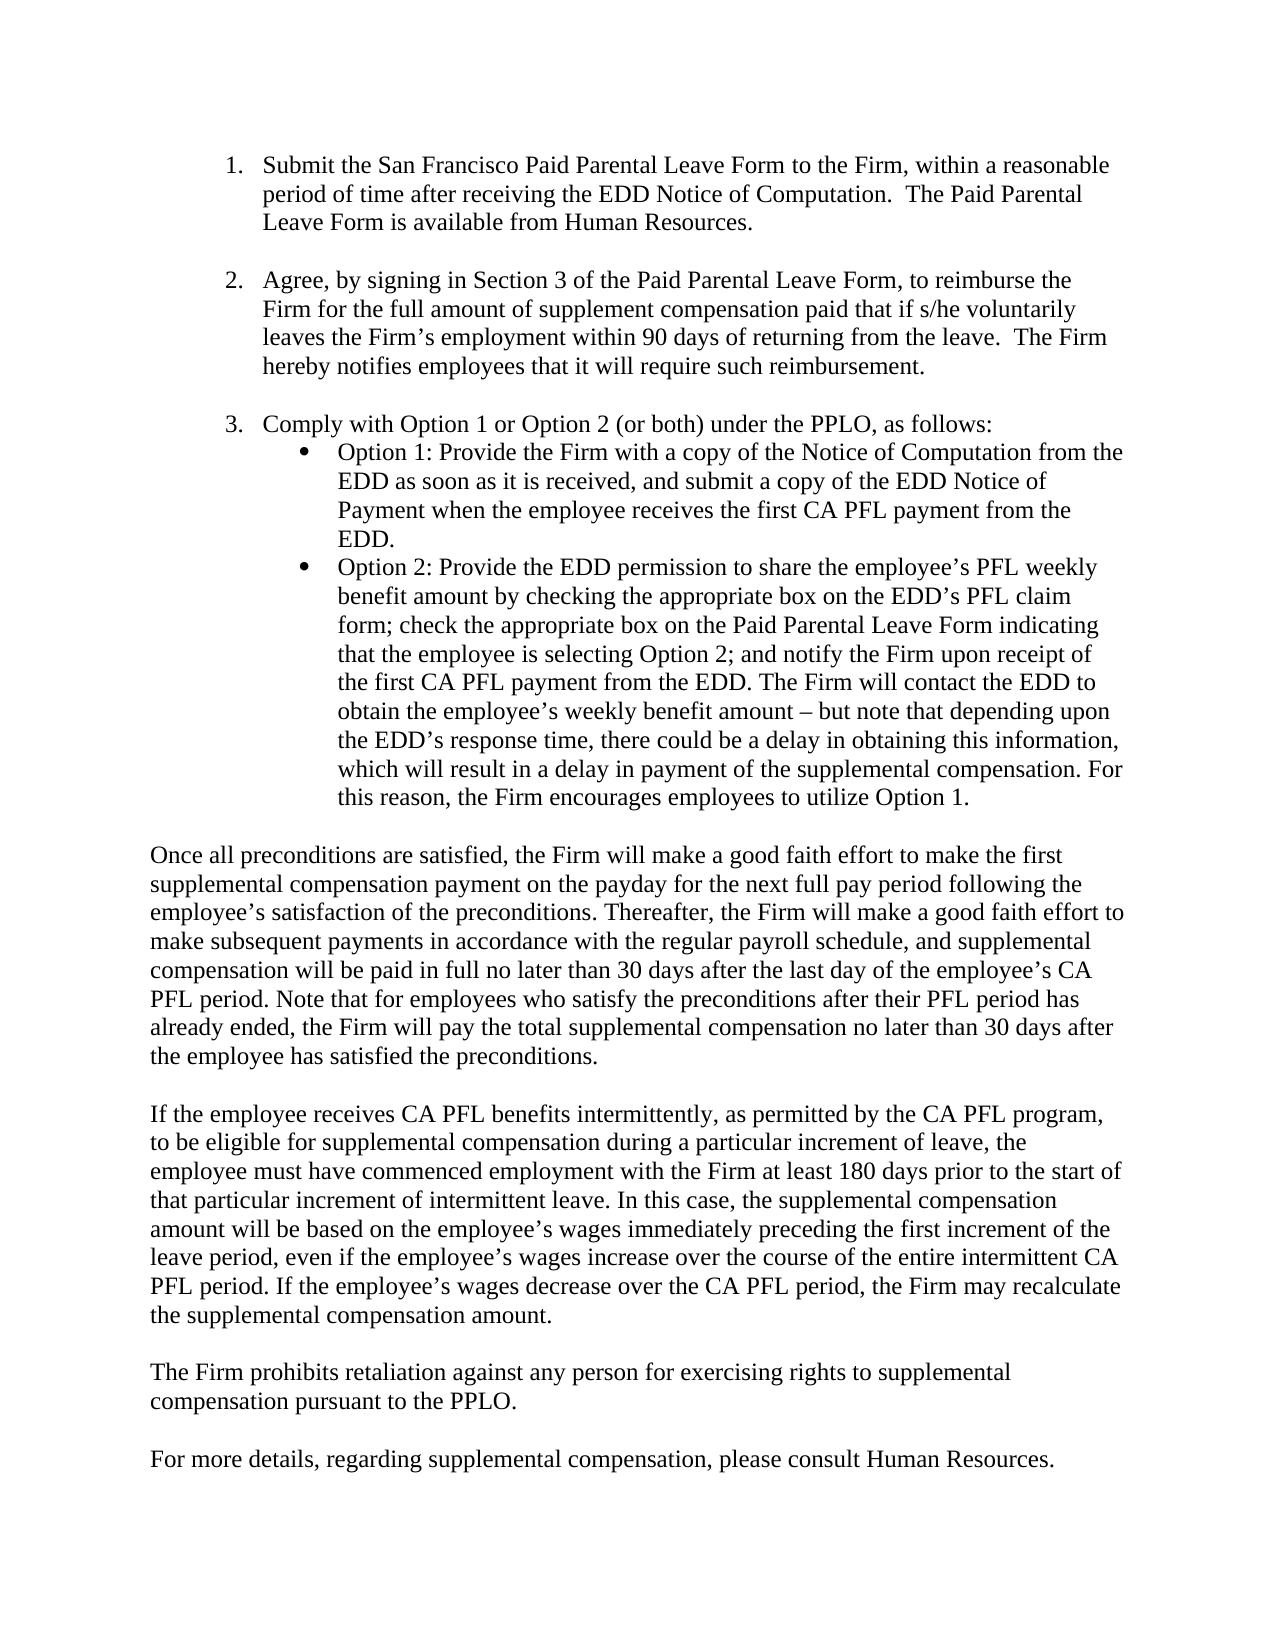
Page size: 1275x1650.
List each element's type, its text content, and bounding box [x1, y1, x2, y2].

list Option 1: Provide the Firm with a copy of the Notice of Computation from the EDD as soon as it is received, and submit a copy of the EDD Notice of Payment when the employee receives the first CA PFL payment from the EDD. [300, 437, 1125, 552]
text If the employee receives CA PFL benefits intermittently, as permitted by the CA PFL program, to be eligible for supplemental compensation during a particular increment of leave, the employee must have commenced employment with the Firm at least 180 days prior to the start of that particular increment of intermittent leave. In this case, the supplemental compensation amount will be based on the employee’s wages immediately preceding the first increment of the leave period, even if the employee’s wages increase over the course of the entire intermittent CA PFL period. If the employee’s wages decrease over the CA PFL period, the Firm may recalculate the supplemental compensation amount. [150, 1099, 1125, 1329]
text The Firm prohibits retaliation against any person for exercising rights to supplemental compensation pursuant to the PPLO. [150, 1357, 1125, 1415]
text For more details, regarding supplemental compensation, please consult Human Resources. [150, 1444, 1125, 1472]
text Once all preconditions are satisfied, the Firm will make a good faith effort to make the first [150, 840, 1125, 869]
list Submit the San Francisco Paid Parental Leave Form to the Firm, within a reasonable period of time after receiving the EDD Notice of Computation. The Paid Parental Leave Form is available from Human Resources. [225, 150, 1125, 236]
text supplemental compensation payment on the payday for the next full pay period following the employee’s satisfaction of the preconditions. Thereafter, the Firm will make a good faith effort to make subsequent payments in accordance with the regular payroll schedule, and supplemental compensation will be paid in full no later than 30 days after the last day of the employee’s CA PFL period. Note that for employees who satisfy the preconditions after their PFL period has already ended, the Firm will pay the total supplemental compensation no later than 30 days after the employee has satisfied the preconditions. [150, 869, 1125, 1070]
list Agree, by signing in Section 3 of the Paid Parental Leave Form, to reimburse the Firm for the full amount of supplement compensation paid that if s/he voluntarily leaves the Firm’s employment within 90 days of returning from the leave. The Firm hereby notifies employees that it will require such reimbursement. [225, 265, 1125, 380]
list Option 2: Provide the EDD permission to share the employee’s PFL weekly benefit amount by checking the appropriate box on the EDD’s PFL claim form; check the appropriate box on the Paid Parental Leave Form indicating that the employee is selecting Option 2; and notify the Firm upon receipt of the first CA PFL payment from the EDD. The Firm will contact the EDD to obtain the employee’s weekly benefit amount – but note that depending upon the EDD’s response time, there could be a delay in obtaining this information, which will result in a delay in payment of the supplemental compensation. For this reason, the Firm encourages employees to utilize Option 1. [300, 552, 1125, 811]
list Comply with Option 1 or Option 2 (or both) under the PPLO, as follows: [225, 409, 1125, 437]
